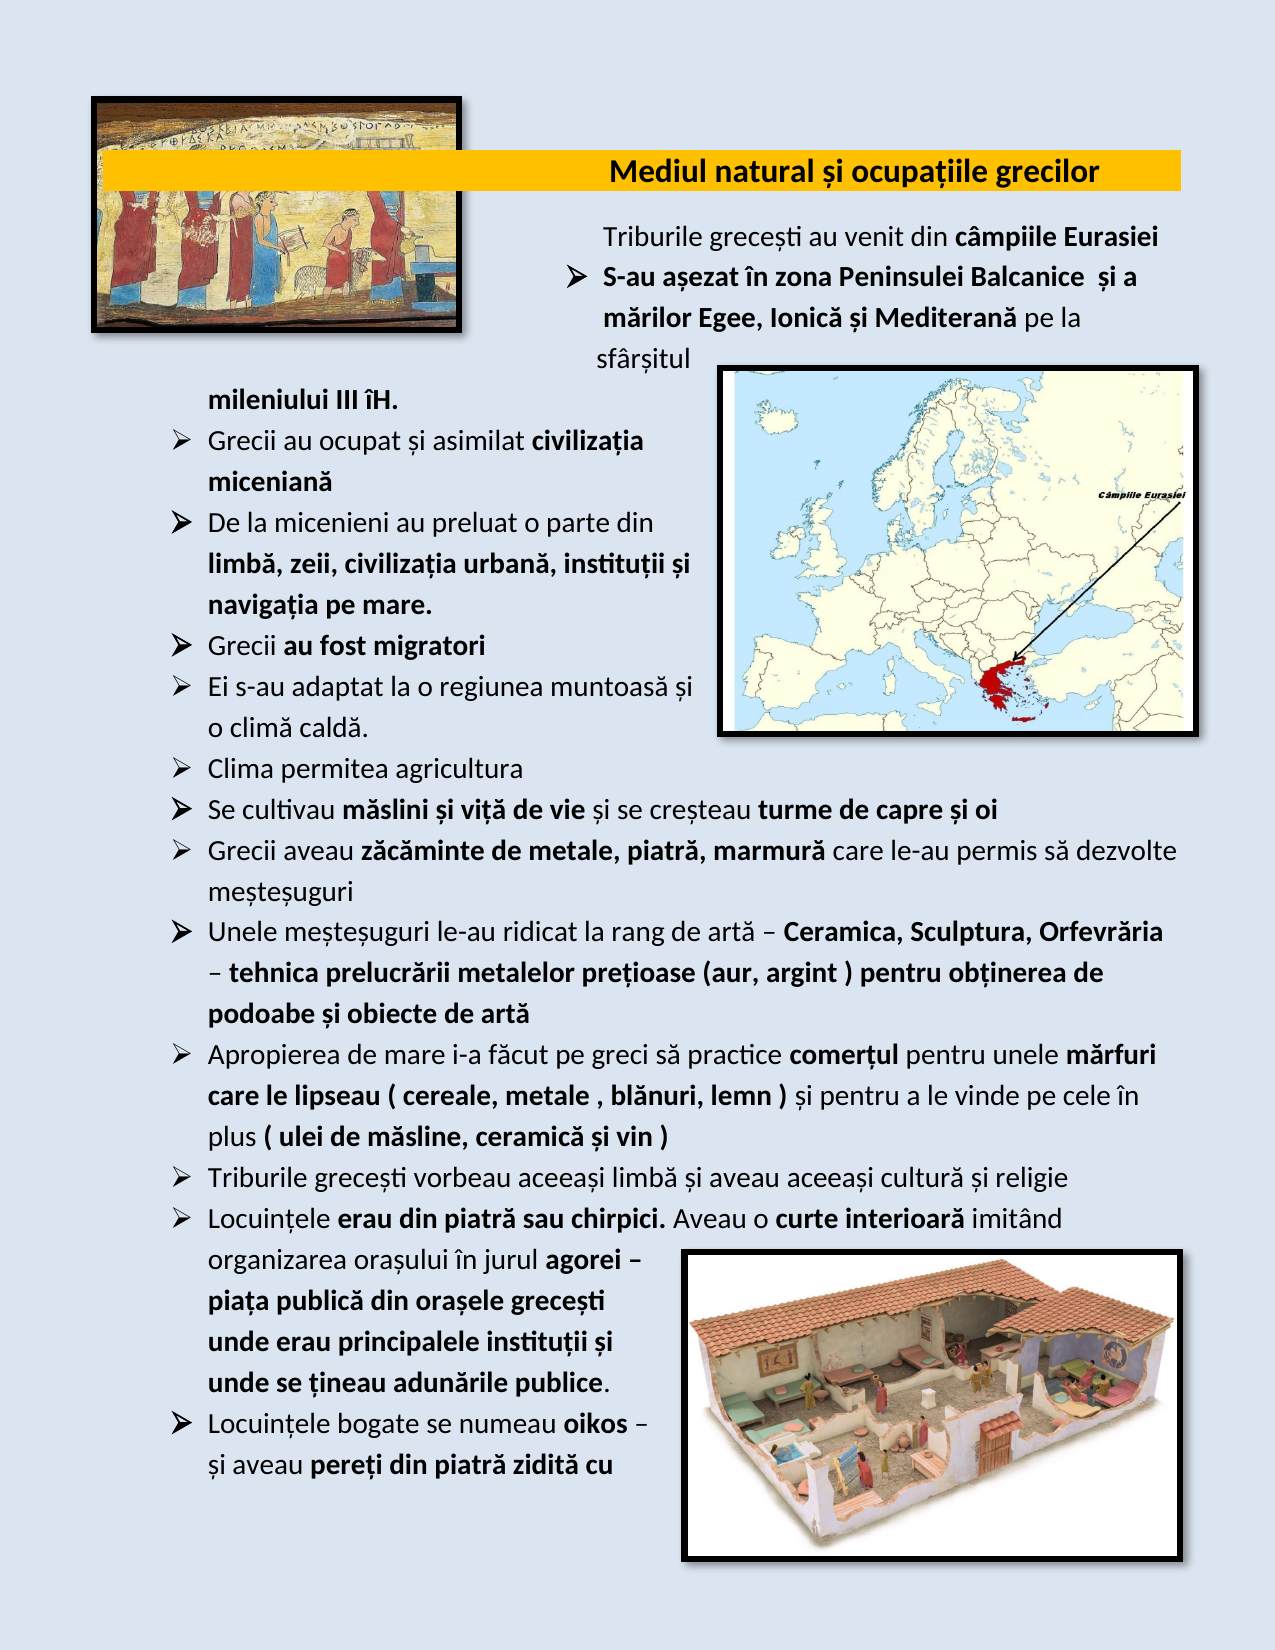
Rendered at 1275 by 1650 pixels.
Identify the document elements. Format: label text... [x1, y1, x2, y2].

picture [688, 1399, 1177, 1405]
picture [723, 371, 1193, 731]
list Se cultivau măslini şi viţă de vie şi se creşteau turme de capre şi oi [170, 791, 1181, 826]
list Unele meşteşuguri le-au ridicat la rang de artă – Ceramica, Sculptura, Orfevrăria – tehnica prelucrării metalelor preţioase (aur, argint ) pentru obţinerea de podoabe şi obiecte de artă [170, 913, 1181, 1031]
list Locuinţele erau din piatră sau chirpici. Aveau o curte interioară imitând organizarea oraşului în jurul agorei –piaţa publică din oraşele greceşti unde erau principalele instituţii şi unde se ţineau adunările publice. [170, 1200, 1181, 1399]
list Grecii au fost migratori [170, 627, 1181, 663]
picture [97, 103, 456, 327]
picture [688, 1481, 1177, 1556]
list S-au aşezat în zona Peninsulei Balcanice şi a mărilor Egee, Ionică şi Mediterană pe la sfârşitul mileniului III îH. [170, 258, 1181, 417]
list Grecii au ocupat şi asimilat civilizaţia miceniană [170, 422, 1181, 499]
list Grecii aveau zăcăminte de metale, piatră, marmură care le-au permis să dezvolte meşteşuguri [170, 832, 1181, 908]
list Ei s-au adaptat la o regiunea muntoasă şi o climă caldă. [170, 668, 1181, 744]
list De la micenieni au preluat o parte din limbă, zeii, civilizaţia urbană, instituţii şi navigaţia pe mare. [170, 504, 1181, 622]
list Apropierea de mare i-a făcut pe greci să practice comerţul pentru unele mărfuri care le lipseau ( cereale, metale , blănuri, lemn ) şi pentru a le vinde pe cele în plus ( ulei de măsline, ceramică şi vin ) [170, 1036, 1181, 1154]
list Clima permitea agricultura [170, 750, 1181, 785]
list Triburile greceşti au venit din câmpiile Eurasiei [208, 218, 1181, 253]
list Triburile greceşti vorbeau aceeaşi limbă şi aveau aceeaşi cultură şi religie [170, 1159, 1181, 1195]
text Mediul natural şi ocupaţiile grecilor [103, 150, 1181, 191]
